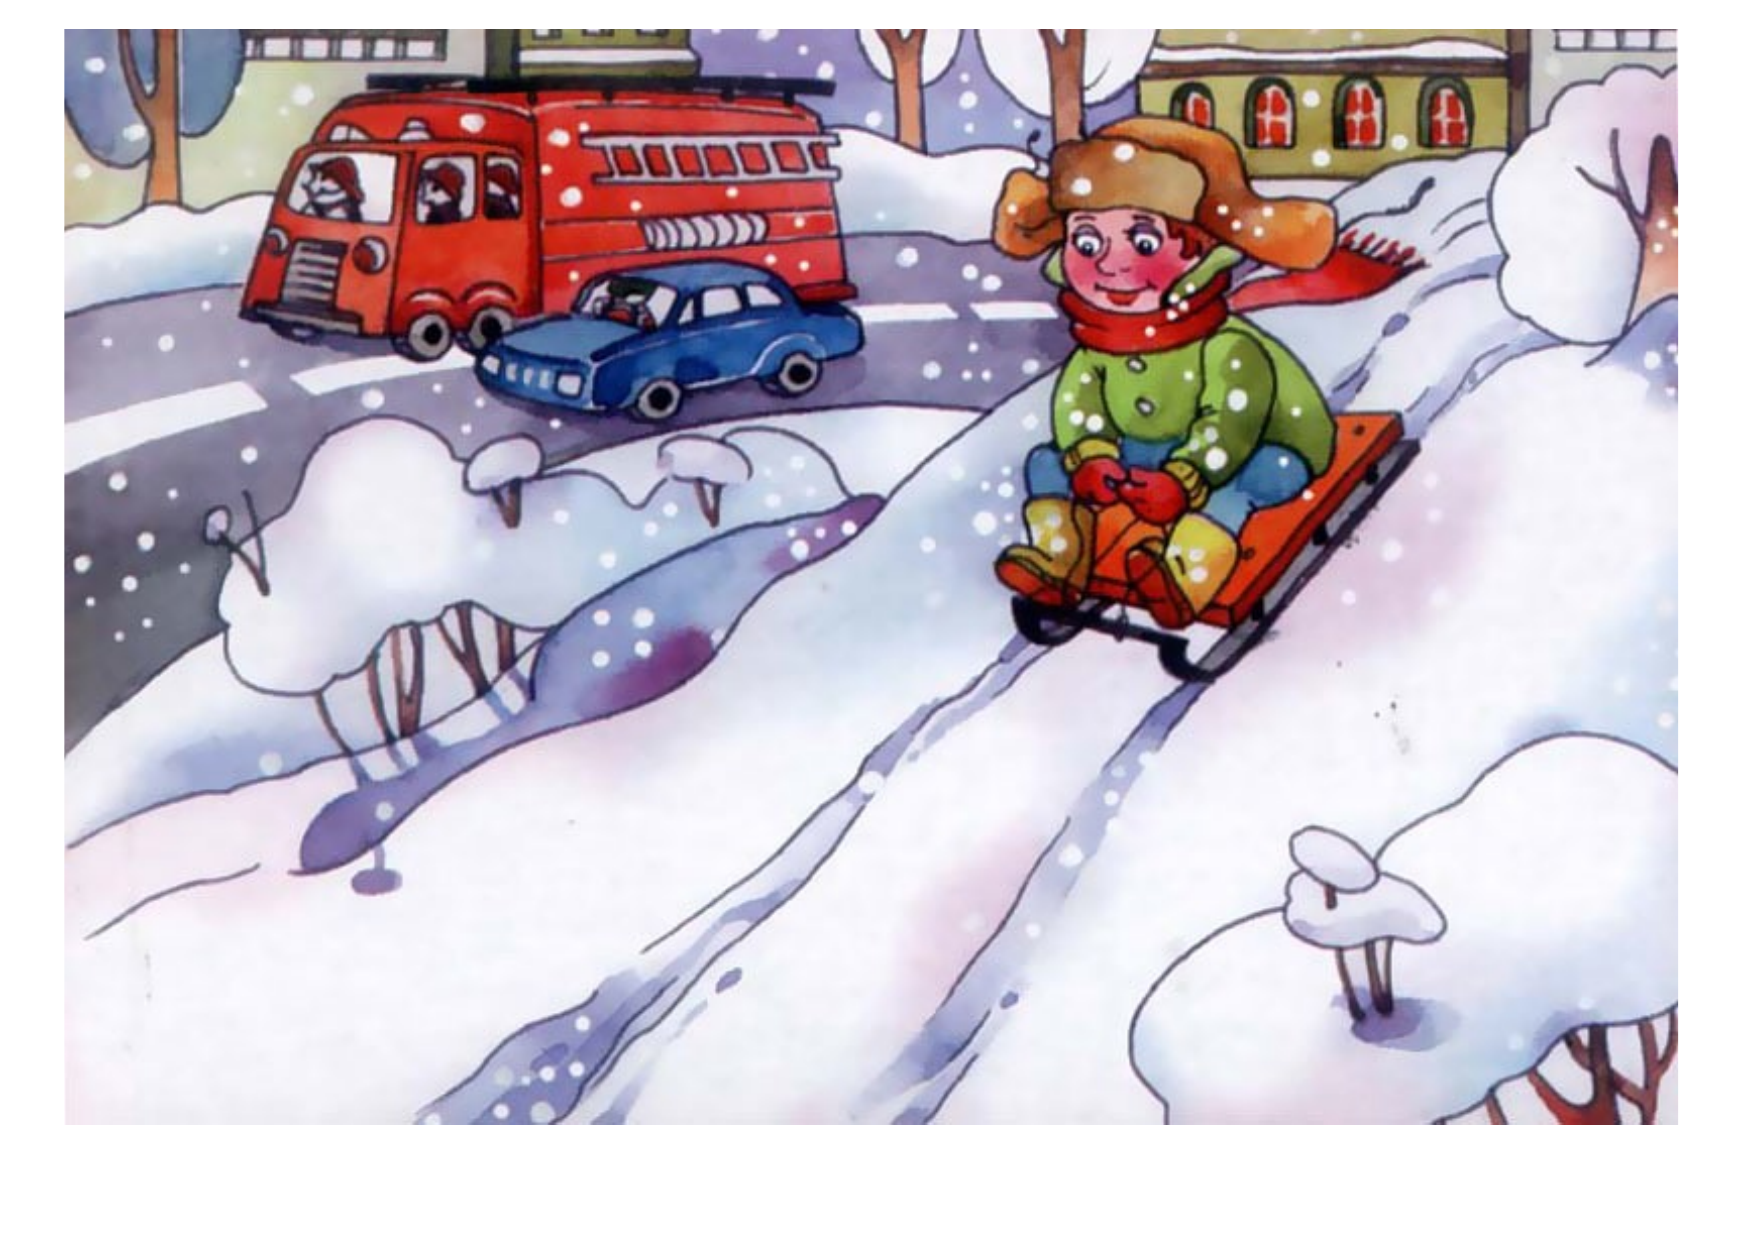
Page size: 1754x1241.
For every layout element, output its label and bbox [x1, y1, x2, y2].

picture [64, 29, 1679, 1125]
